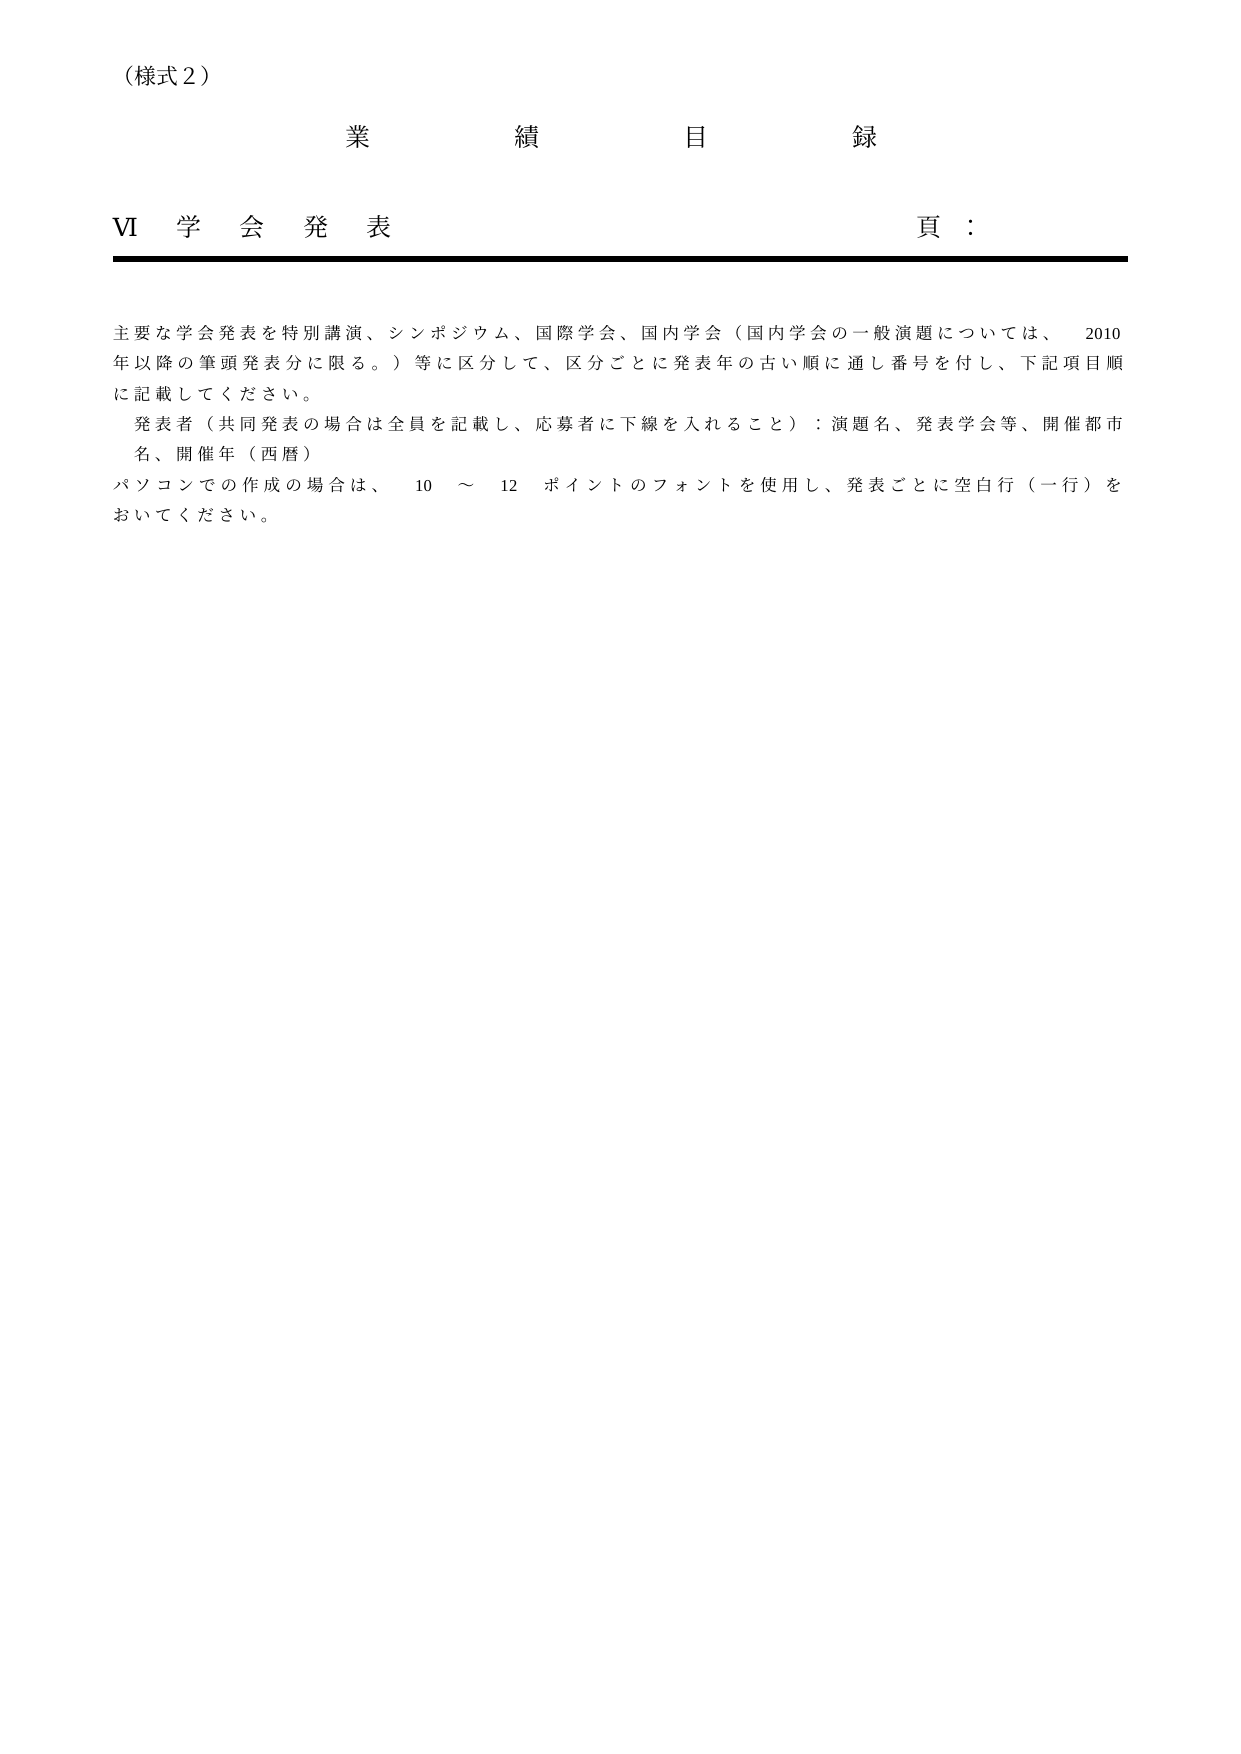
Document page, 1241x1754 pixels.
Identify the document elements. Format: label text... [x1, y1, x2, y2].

text 主要な学会発表を特別講演、シンポジウム、国際学会、国内学会（国内学会の一般演題については、2010年以降の筆頭発表分に限る。）等に区分して、区分ごとに発表年の古い順に通し番号を付し、下記項目順に記載してください。 [113, 317, 1128, 408]
text Ⅵ 学 会 発 表 頁： [113, 196, 1128, 256]
text 業 績 目 録 [113, 105, 1128, 166]
text パソコンでの作成の場合は、10～12ポイントのフォントを使用し、発表ごとに空白行（一行）をおいてください。 [113, 469, 1128, 529]
text 発表者（共同発表の場合は全員を記載し、応募者に下線を入れること）：演題名、発表学会等、開催都市名、開催年（西暦） [130, 408, 1128, 469]
